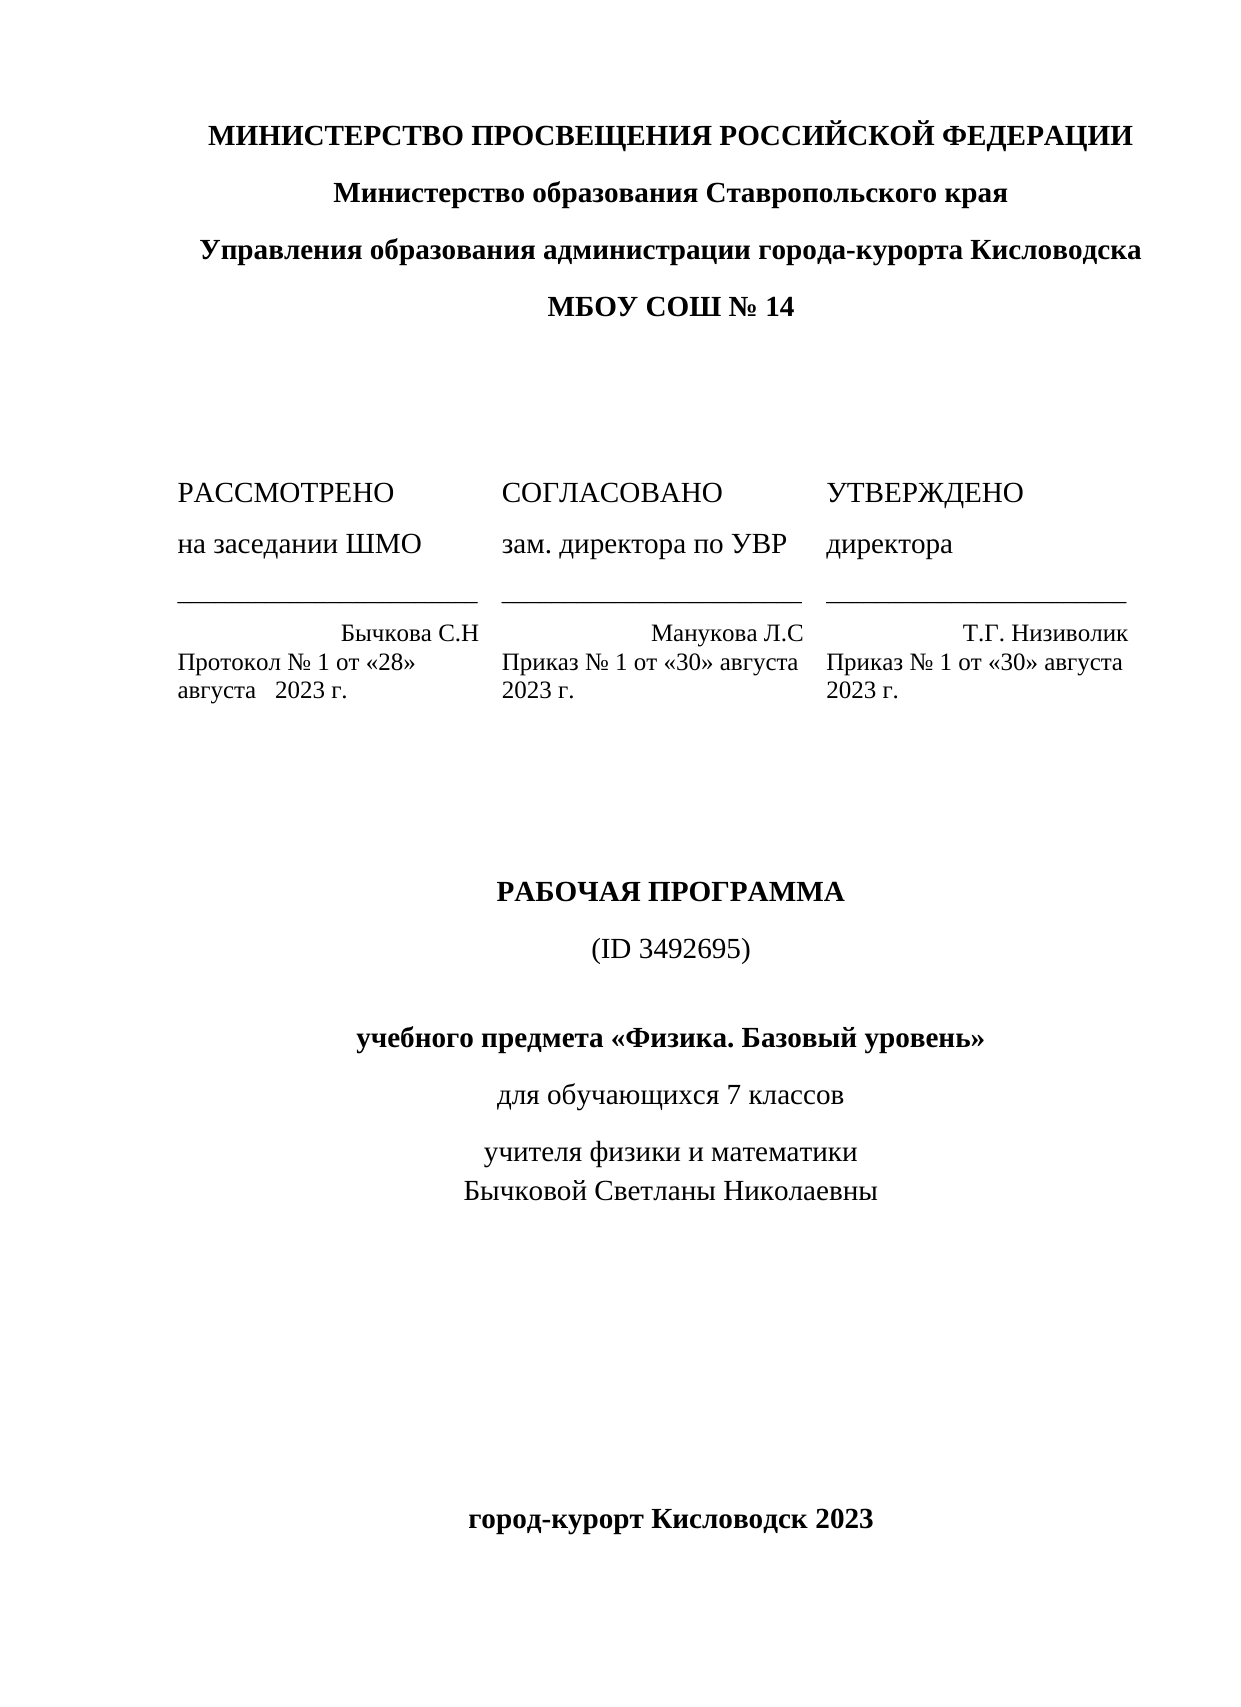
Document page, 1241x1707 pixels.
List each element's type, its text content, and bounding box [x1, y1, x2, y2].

text учебного предмета «Физика. Базовый уровень» [190, 1021, 1152, 1054]
text РАБОЧАЯ ПРОГРАММА [190, 874, 1152, 908]
table_header РАССМОТРЕНО на заседании ШМО ________________________ Бычкова С.Н Протокол № 1 от «28» августа 2023 г. [166, 475, 490, 746]
text город-курорт Кисловодск 2023 [190, 1501, 1152, 1535]
text Бычковой Светланы Николаевны [190, 1173, 1152, 1207]
text Министерство образования Ставропольского края [190, 175, 1152, 209]
text для обучающихся 7 классов [190, 1077, 1152, 1111]
text Управления образования администрации города-курорта Кисловодска [190, 232, 1152, 266]
text МБОУ СОШ № 14 [190, 289, 1152, 323]
table_header СОГЛАСОВАНО зам. директора по УВР ________________________ Манукова Л.С Приказ № 1 от «30» августа 2023 г. [490, 475, 815, 746]
text учителя физики и математики [190, 1134, 1152, 1168]
text (ID 3492695) [190, 931, 1152, 965]
text МИНИСТЕРСТВО ПРОСВЕЩЕНИЯ РОССИЙСКОЙ ФЕДЕРАЦИИ [190, 118, 1152, 152]
table_header УТВЕРЖДЕНО директора ________________________ Т.Г. Низиволик Приказ № 1 от «30» августа 2023 г. [815, 475, 1139, 746]
